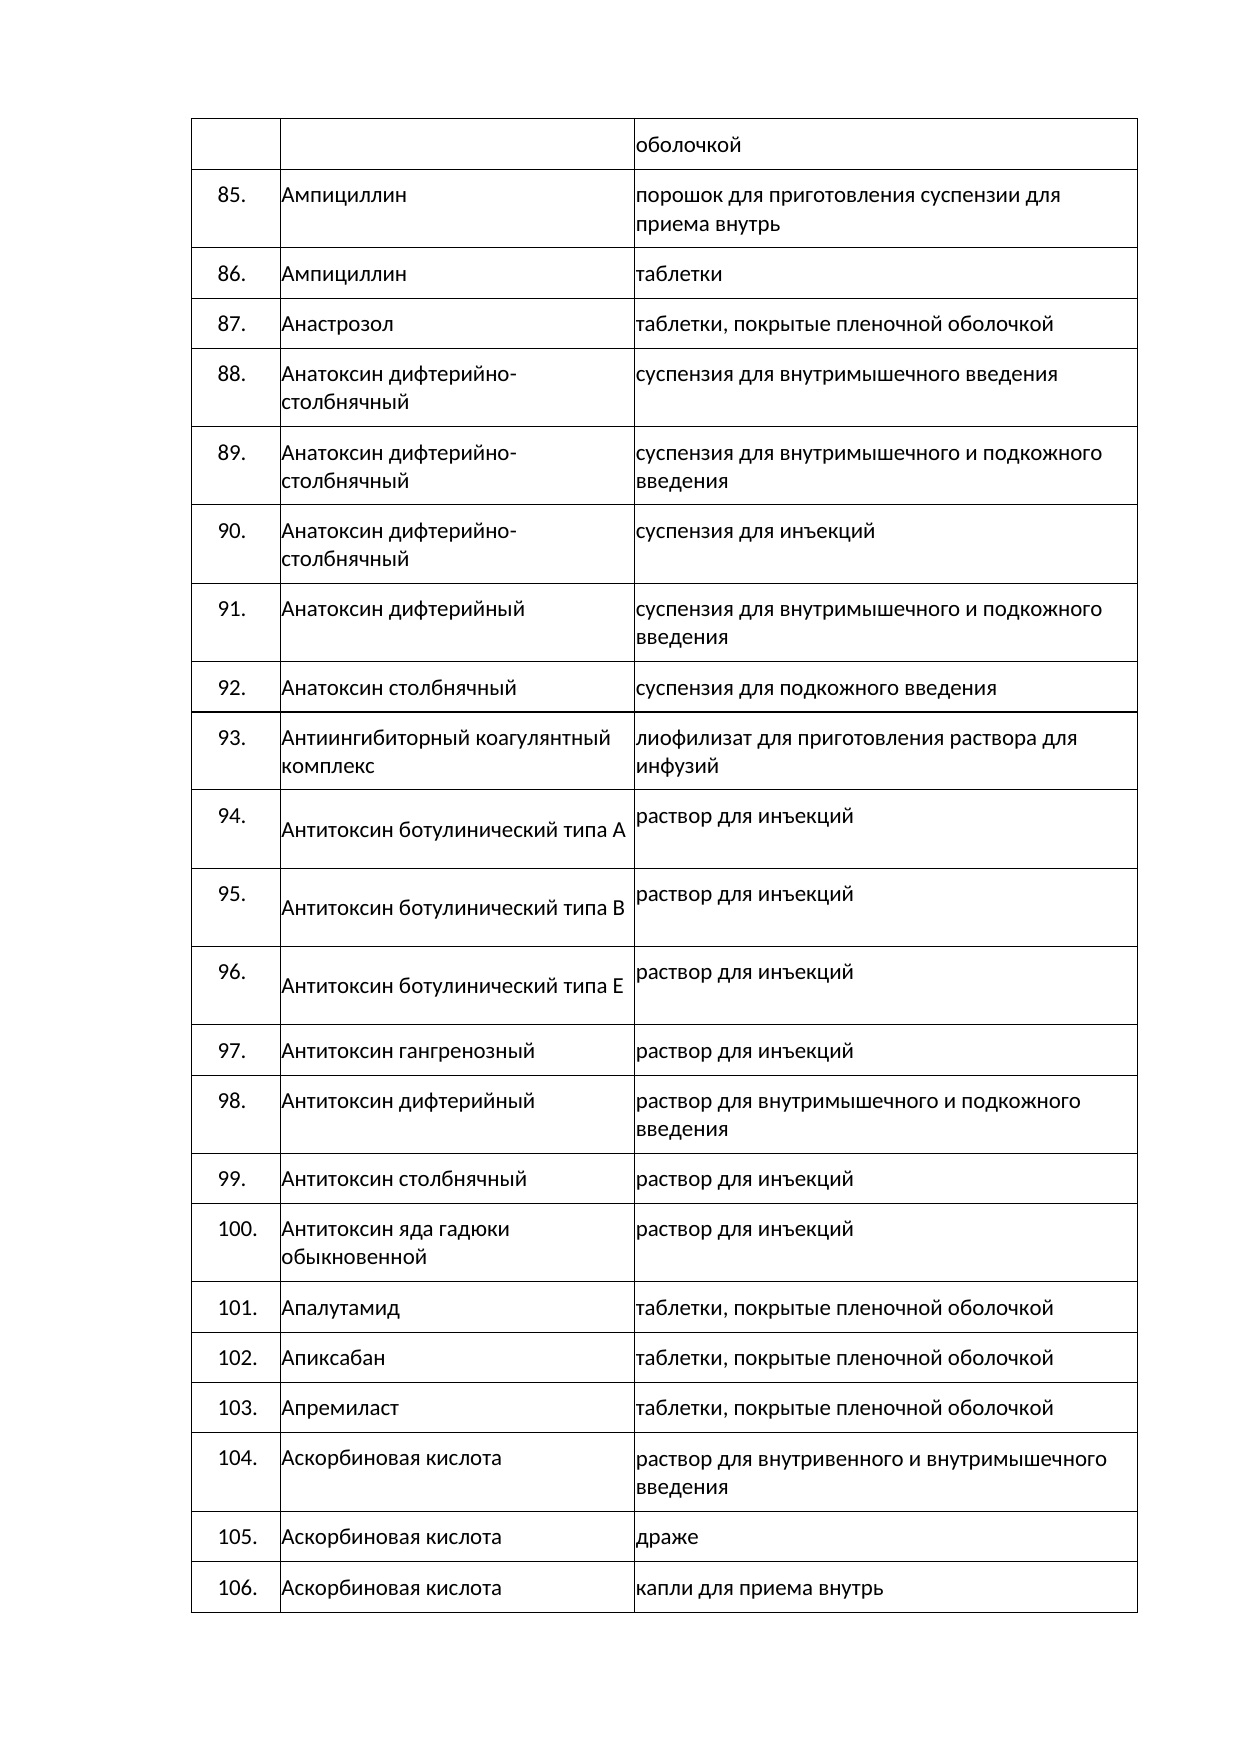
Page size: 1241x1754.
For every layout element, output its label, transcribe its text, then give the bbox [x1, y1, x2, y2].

table_cell 96. [192, 947, 280, 1024]
table_cell таблетки, покрытые пленочной оболочкой [635, 1282, 1137, 1332]
table_cell суспензия для внутримышечного введения [635, 349, 1137, 426]
table_cell Антитоксин дифтерийный [281, 1076, 634, 1152]
table_cell таблетки [635, 248, 1137, 298]
table_cell 103. [192, 1383, 280, 1432]
table_cell раствор для инъекций [635, 869, 1137, 946]
table_cell 104. [192, 1433, 280, 1511]
table_cell Аскорбиновая кислота [281, 1562, 634, 1612]
table_cell 89. [192, 427, 280, 504]
table_cell Антиингибиторный коагулянтный комплекс [281, 713, 634, 789]
table_cell суспензия для подкожного введения [635, 662, 1137, 711]
table_cell раствор для инъекций [635, 790, 1137, 868]
table_cell суспензия для внутримышечного и подкожного введения [635, 427, 1137, 504]
table_cell Антитоксин ботулинический типа В [281, 869, 634, 946]
table_cell Аскорбиновая кислота [281, 1433, 634, 1511]
table_cell Анатоксин дифтерийностолбнячный [281, 349, 634, 426]
table_header [281, 119, 634, 169]
table_cell раствор для инъекций [635, 1154, 1137, 1203]
table_cell 93. [192, 713, 280, 789]
table_cell 85. [192, 170, 280, 247]
table_cell 102. [192, 1333, 280, 1382]
table_cell 95. [192, 869, 280, 946]
table_cell 87. [192, 299, 280, 348]
table_cell раствор для инъекций [635, 947, 1137, 1024]
table_cell раствор для инъекций [635, 1025, 1137, 1074]
table_cell 100. [192, 1204, 280, 1281]
table_cell 86. [192, 248, 280, 298]
table_cell Апиксабан [281, 1333, 634, 1382]
table_cell капли для приема внутрь [635, 1562, 1137, 1612]
table_cell 106. [192, 1562, 280, 1612]
table_cell 94. [192, 790, 280, 868]
table_cell 91. [192, 584, 280, 661]
table_cell Ампициллин [281, 170, 634, 247]
table_cell раствор для внутримышечного и подкожного введения [635, 1076, 1137, 1152]
table_cell суспензия для внутримышечного и подкожного введения [635, 584, 1137, 661]
table_cell таблетки, покрытые пленочной оболочкой [635, 1333, 1137, 1382]
table_cell Анатоксин дифтерийностолбнячный [281, 427, 634, 504]
table_cell драже [635, 1512, 1137, 1561]
table_cell Антитоксин столбнячный [281, 1154, 634, 1203]
table_cell 105. [192, 1512, 280, 1561]
table_cell Антитоксин ботулинический типа Е [281, 947, 634, 1024]
table_cell Анастрозол [281, 299, 634, 348]
table_cell Антитоксин ботулинический типа А [281, 790, 634, 868]
table_cell таблетки, покрытые пленочной оболочкой [635, 299, 1137, 348]
table_cell Анатоксин столбнячный [281, 662, 634, 711]
table_cell Антитоксин гангренозный [281, 1025, 634, 1074]
table_cell 88. [192, 349, 280, 426]
table_cell Апремиласт [281, 1383, 634, 1432]
table_cell 98. [192, 1076, 280, 1152]
table_cell 92. [192, 662, 280, 711]
table_cell Антитоксин яда гадюки обыкновенной [281, 1204, 634, 1281]
table_cell лиофилизат для приготовления раствора для инфузий [635, 713, 1137, 789]
table_cell 90. [192, 505, 280, 583]
table_cell Анатоксин дифтерийностолбнячный [281, 505, 634, 583]
table_header оболочкой [635, 119, 1137, 169]
table_cell таблетки, покрытые пленочной оболочкой [635, 1383, 1137, 1432]
table_cell Апалутамид [281, 1282, 634, 1332]
table_cell 99. [192, 1154, 280, 1203]
table_cell Ампициллин [281, 248, 634, 298]
table_cell Анатоксин дифтерийный [281, 584, 634, 661]
table_cell 101. [192, 1282, 280, 1332]
table_cell порошок для приготовления суспензии для приема внутрь [635, 170, 1137, 247]
table_cell суспензия для инъекций [635, 505, 1137, 583]
table_cell раствор для инъекций [635, 1204, 1137, 1281]
table_cell раствор для внутривенного и внутримышечного введения [635, 1433, 1137, 1511]
table_header [192, 119, 280, 169]
table_cell Аскорбиновая кислота [281, 1512, 634, 1561]
table_cell 97. [192, 1025, 280, 1074]
